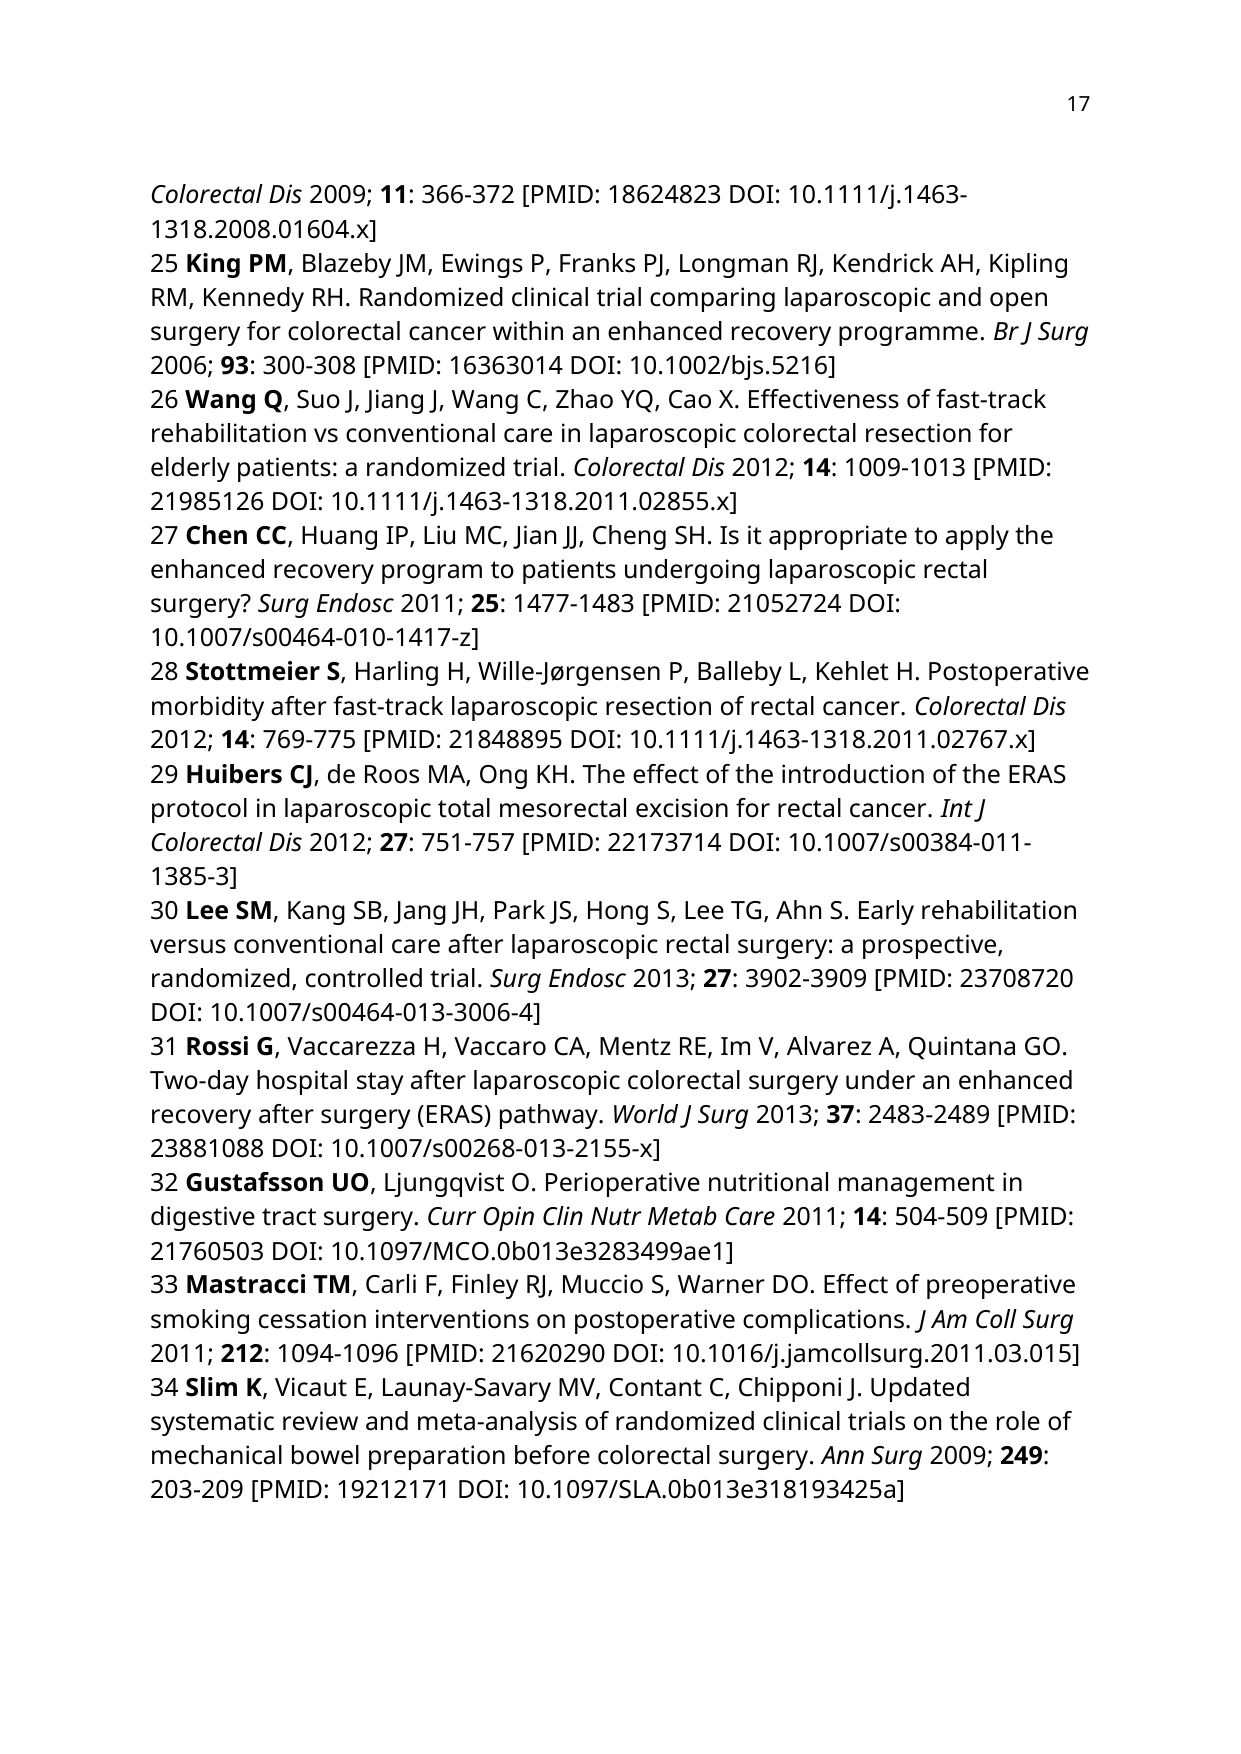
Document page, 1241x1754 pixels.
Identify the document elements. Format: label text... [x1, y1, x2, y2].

text 33 Mastracci TM, Carli F, Finley RJ, Muccio S, Warner DO. Effect of preoperative smoking cessation interventions on postoperative complications. J Am Coll Surg 2011; 212: 1094-1096 [PMID: 21620290 DOI: 10.1016/j.jamcollsurg.2011.03.015] [150, 1267, 1090, 1369]
text 30 Lee SM, Kang SB, Jang JH, Park JS, Hong S, Lee TG, Ahn S. Early rehabilitation versus conventional care after laparoscopic rectal surgery: a prospective, randomized, controlled trial. Surg Endosc 2013; 27: 3902-3909 [PMID: 23708720 DOI: 10.1007/s00464-013-3006-4] [150, 892, 1090, 1029]
text 26 Wang Q, Suo J, Jiang J, Wang C, Zhao YQ, Cao X. Effectiveness of fast-track rehabilitation vs conventional care in laparoscopic colorectal resection for elderly patients: a randomized trial. Colorectal Dis 2012; 14: 1009-1013 [PMID: 21985126 DOI: 10.1111/j.1463-1318.2011.02855.x] [150, 382, 1090, 518]
text 28 Stottmeier S, Harling H, Wille-Jørgensen P, Balleby L, Kehlet H. Postoperative morbidity after fast-track laparoscopic resection of rectal cancer. Colorectal Dis 2012; 14: 769-775 [PMID: 21848895 DOI: 10.1111/j.1463-1318.2011.02767.x] [150, 654, 1090, 756]
text 27 Chen CC, Huang IP, Liu MC, Jian JJ, Cheng SH. Is it appropriate to apply the enhanced recovery program to patients undergoing laparoscopic rectal surgery? Surg Endosc 2011; 25: 1477-1483 [PMID: 21052724 DOI: 10.1007/s00464-010-1417-z] [150, 518, 1090, 654]
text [150, 177, 1090, 245]
text 31 Rossi G, Vaccarezza H, Vaccaro CA, Mentz RE, Im V, Alvarez A, Quintana GO. Two-day hospital stay after laparoscopic colorectal surgery under an enhanced recovery after surgery (ERAS) pathway. World J Surg 2013; 37: 2483-2489 [PMID: 23881088 DOI: 10.1007/s00268-013-2155-x] [150, 1029, 1090, 1165]
text 32 Gustafsson UO, Ljungqvist O. Perioperative nutritional management in digestive tract surgery. Curr Opin Clin Nutr Metab Care 2011; 14: 504-509 [PMID: 21760503 DOI: 10.1097/MCO.0b013e3283499ae1] [150, 1165, 1090, 1267]
text 25 King PM, Blazeby JM, Ewings P, Franks PJ, Longman RJ, Kendrick AH, Kipling RM, Kennedy RH. Randomized clinical trial comparing laparoscopic and open surgery for colorectal cancer within an enhanced recovery programme. Br J Surg 2006; 93: 300-308 [PMID: 16363014 DOI: 10.1002/bjs.5216] [150, 245, 1090, 382]
text 29 Huibers CJ, de Roos MA, Ong KH. The effect of the introduction of the ERAS protocol in laparoscopic total mesorectal excision for rectal cancer. Int J Colorectal Dis 2012; 27: 751-757 [PMID: 22173714 DOI: 10.1007/s00384-011-1385-3] [150, 756, 1090, 892]
text 34 Slim K, Vicaut E, Launay-Savary MV, Contant C, Chipponi J. Updated systematic review and meta-analysis of randomized clinical trials on the role of mechanical bowel preparation before colorectal surgery. Ann Surg 2009; 249: 203-209 [PMID: 19212171 DOI: 10.1097/SLA.0b013e318193425a] [150, 1369, 1090, 1506]
